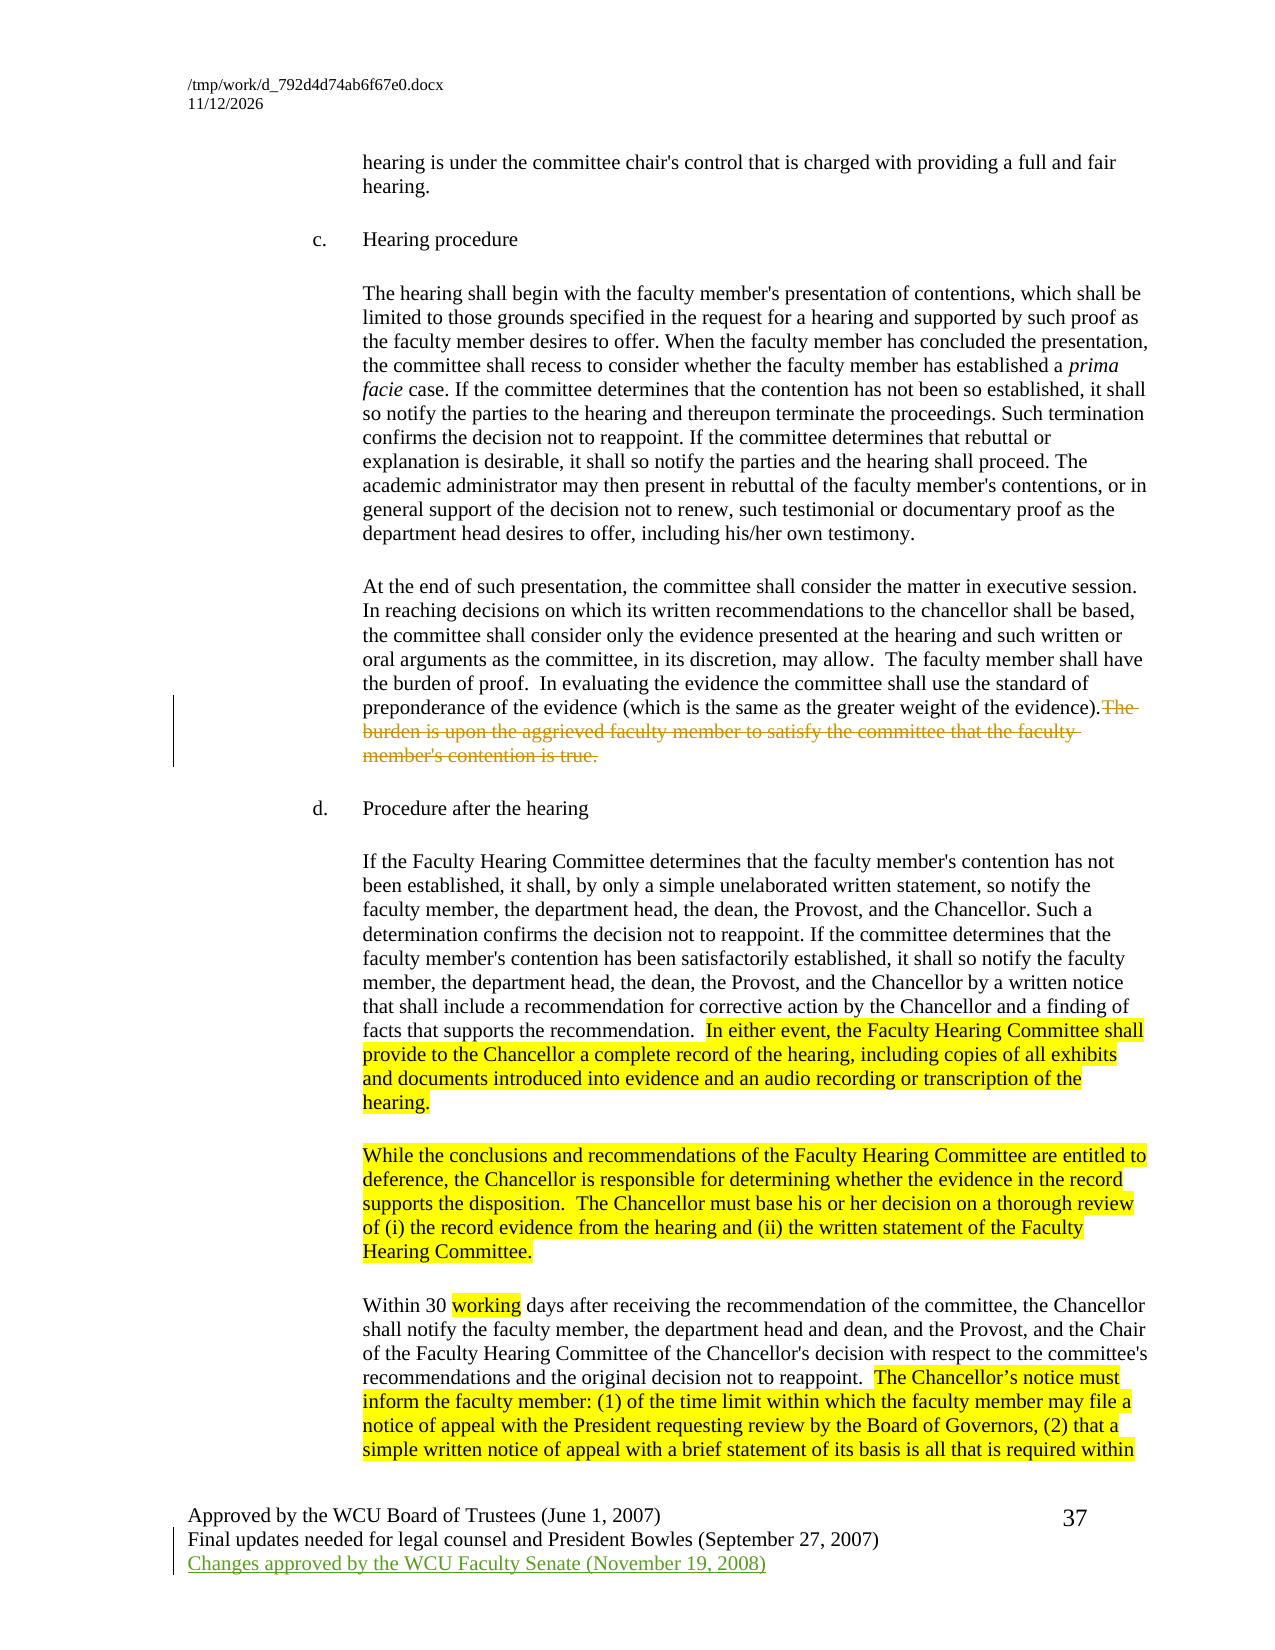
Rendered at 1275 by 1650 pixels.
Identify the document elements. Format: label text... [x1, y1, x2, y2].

text While the conclusions and recommendations of the Faculty Hearing Committee are entitled to deference, the Chancellor is responsible for determining whether the evidence in the record supports the disposition. The Chancellor must base his or her decision on a thorough review of (i) the record evidence from the hearing and (ii) the written statement of the Faculty Hearing Committee. [362, 1263, 1150, 1384]
text The hearing shall begin with the faculty member's presentation of contentions, which shall be limited to those grounds specified in the request for a hearing and supported by such proof as the faculty member desires to offer. When the faculty member has concluded the presentation, the committee shall recess to consider whether the faculty member has established a prima facie case. If the committee determines that the contention has not been so established, it shall so notify the parties to the hearing and thereupon terminate the proceedings. Such termination confirms the decision not to reappoint. If the committee determines that rebuttal or explanation is desirable, it shall so notify the parties and the hearing shall proceed. The academic administrator may then present in rebuttal of the faculty member's contentions, or in general support of the decision not to renew, such testimonial or documentary proof as the department head desires to offer, including his/her own testimony. [362, 401, 1150, 666]
text d. Procedure after the hearing [312, 916, 1150, 940]
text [362, 150, 1150, 318]
text If the Faculty Hearing Committee determines that the faculty member's contention has not been established, it shall, by only a simple unelaborated written statement, so notify the faculty member, the department head, the dean, the Provost, and the Chancellor. Such a determination confirms the decision not to reappoint. If the committee determines that the faculty member's contention has been satisfactorily established, it shall so notify the faculty member, the department head, the dean, the Provost, and the Chancellor by a written notice that shall include a recommendation for corrective action by the Chancellor and a finding of facts that supports the recommendation. In either event, the Faculty Hearing Committee shall provide to the Chancellor a complete record of the hearing, including copies of all exhibits and documents introduced into evidence and an audio recording or transcription of the hearing. [362, 969, 1150, 1234]
text At the end of such presentation, the committee shall consider the matter in executive session. In reaching decisions on which its written recommendations to the chancellor shall be based, the committee shall consider only the evidence presented at the hearing and such written or oral arguments as the committee, in its discretion, may allow. The faculty member shall have the burden of proof. In evaluating the evidence the committee shall use the standard of preponderance of the evidence (which is the same as the greater weight of the evidence). [362, 695, 1150, 887]
text c. Hearing procedure [312, 348, 1150, 372]
